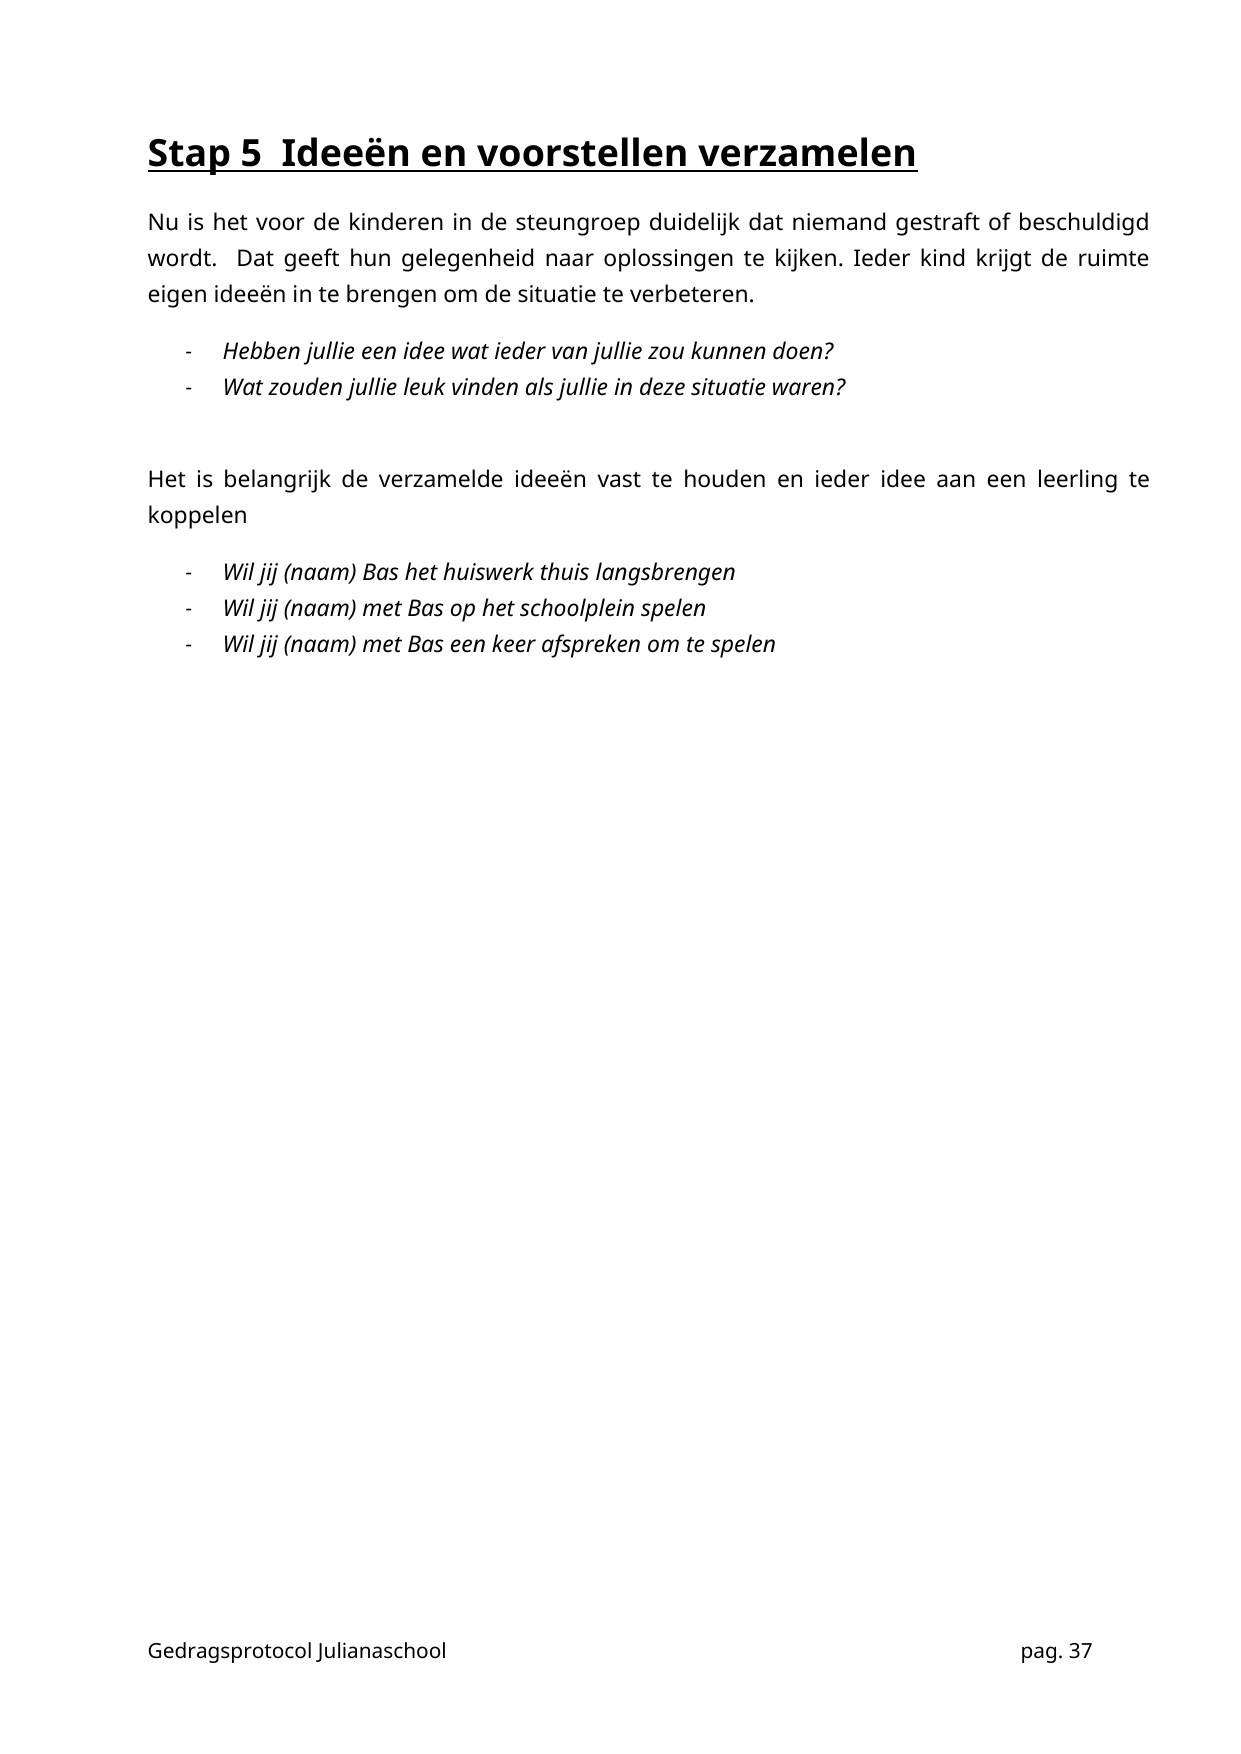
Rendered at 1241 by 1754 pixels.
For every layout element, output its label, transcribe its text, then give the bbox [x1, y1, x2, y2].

text Stap 5 Ideeën en voorstellen verzamelen [147, 126, 1152, 177]
list Wil jij (naam) met Bas op het schoolplein spelen [185, 592, 1152, 623]
list Wat zouden jullie leuk vinden als jullie in deze situatie waren? [185, 371, 1152, 402]
text Nu is het voor de kinderen in de steungroep duidelijk dat niemand gestraft of beschuldigd wordt. Dat geeft hun gelegenheid naar oplossingen te kijken. Ieder kind krijgt de ruimte eigen ideeën in te brengen om de situatie te verbeteren. [147, 206, 1152, 309]
list Hebben jullie een idee wat ieder van jullie zou kunnen doen? [185, 334, 1152, 366]
list Wil jij (naam) Bas het huiswerk thuis langsbrengen [185, 556, 1152, 587]
text Het is belangrijk de verzamelde ideeën vast te houden en ieder idee aan een leerling te koppelen [147, 463, 1152, 530]
list Wil jij (naam) met Bas een keer afspreken om te spelen [185, 628, 1152, 659]
